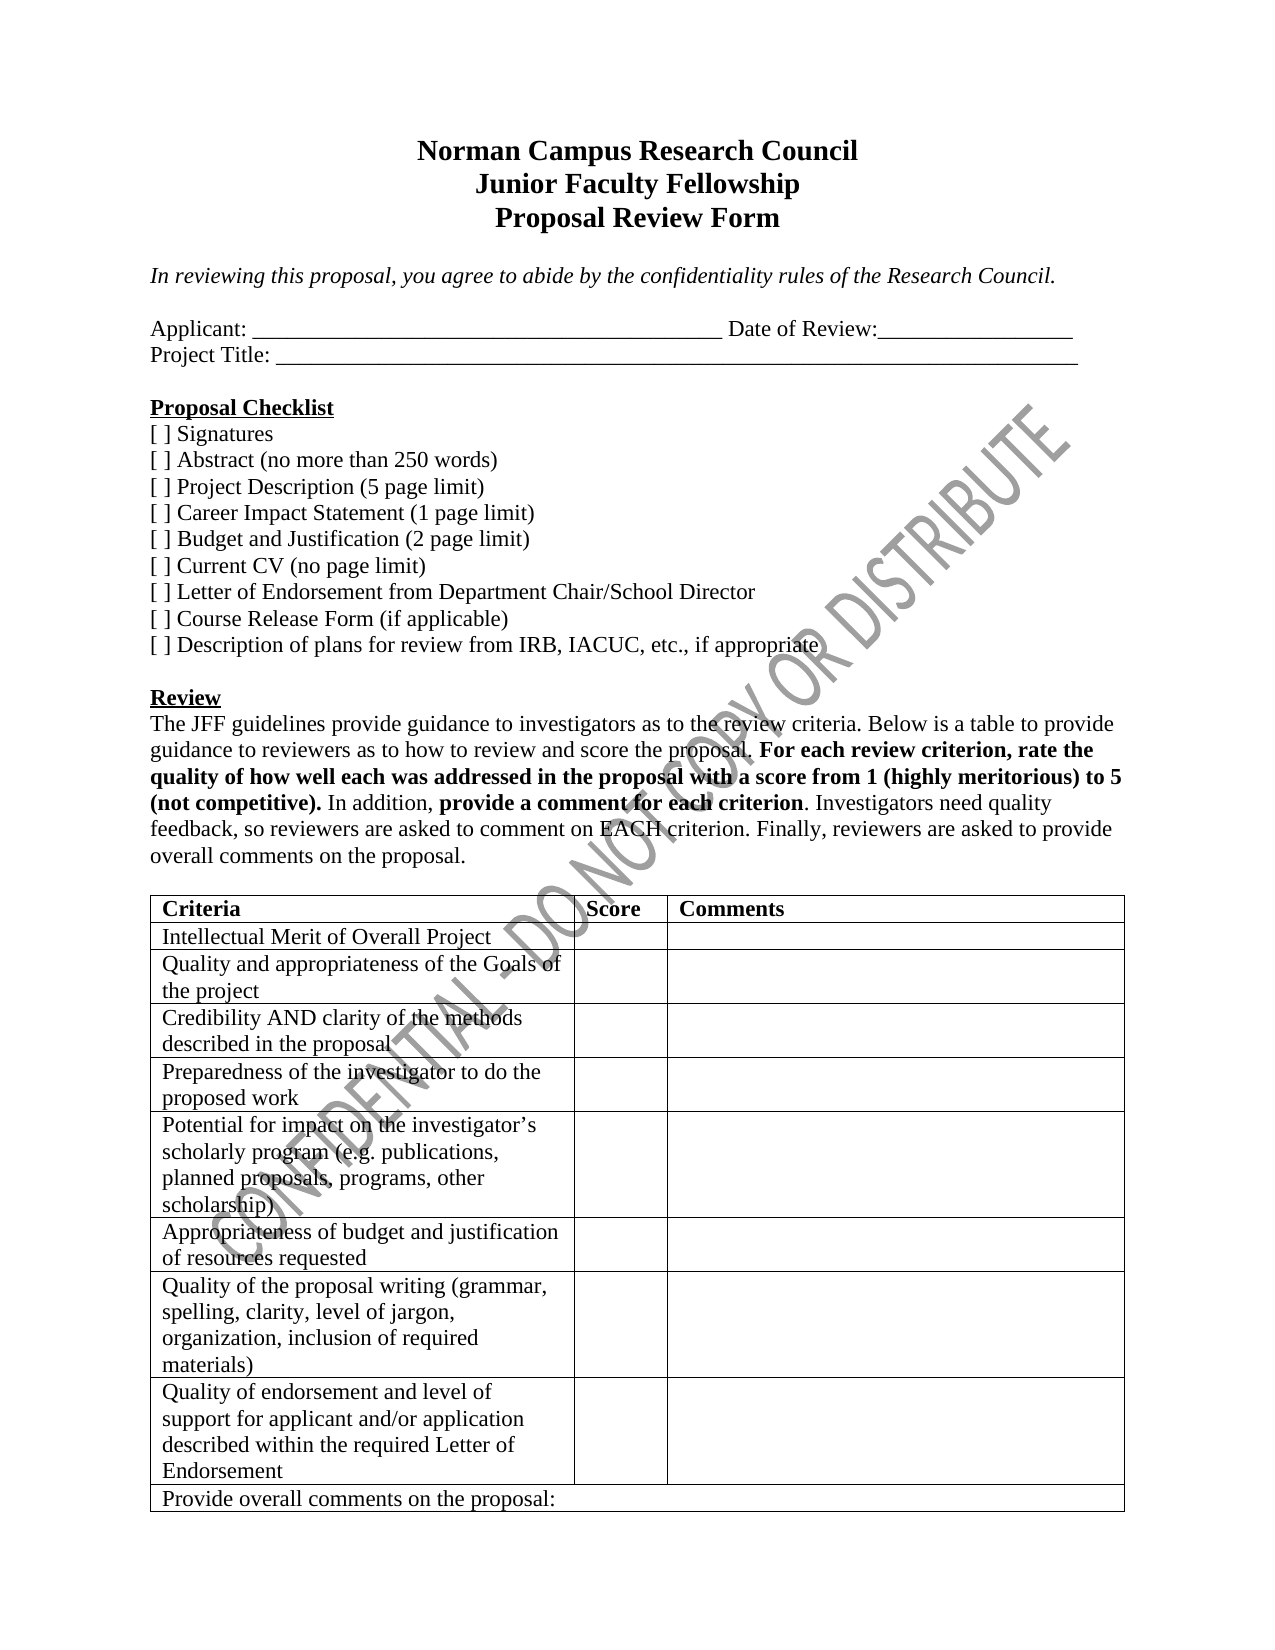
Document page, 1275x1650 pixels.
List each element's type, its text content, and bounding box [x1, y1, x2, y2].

text In reviewing this proposal, you agree to abide by the confidentiality rules of the Research Council. [150, 262, 1125, 288]
text Project Title: ______________________________________________________________________ [150, 341, 1125, 367]
text Norman Campus Research Council [150, 133, 1125, 166]
table_cell Appropriateness of budget and justification of resources requested [151, 1218, 574, 1271]
table_cell [575, 1004, 667, 1057]
table_cell Potential for impact on the investigator’s scholarly program (e.g. publications, planned proposals, programs, other scholarship) [151, 1112, 574, 1217]
table_header Score [575, 896, 667, 922]
text [ ] Letter of Endorsement from Department Chair/School Director [150, 578, 1125, 604]
text [ ] Project Description (5 page limit) [150, 473, 1125, 499]
text Review [150, 684, 1125, 710]
table_cell [575, 950, 667, 1003]
table_cell [575, 1058, 667, 1111]
table_cell Quality and appropriateness of the Goals of the project [151, 950, 574, 1003]
table_cell [575, 1272, 667, 1377]
table_cell [668, 923, 1124, 949]
text [ ] Budget and Justification (2 page limit) [150, 526, 1125, 552]
table_cell [575, 1218, 667, 1271]
table_cell Provide overall comments on the proposal: [151, 1485, 1124, 1511]
table_cell [668, 1218, 1124, 1271]
table_cell [668, 1058, 1124, 1111]
text [ ] Career Impact Statement (1 page limit) [150, 499, 1125, 526]
table_cell Quality of the proposal writing (grammar, spelling, clarity, level of jargon, organization, inclusion of required materials) [151, 1272, 574, 1377]
text [ ] Course Release Form (if applicable) [150, 604, 1125, 631]
table_cell [668, 950, 1124, 1003]
table_cell [575, 1112, 667, 1217]
table_cell [668, 1272, 1124, 1377]
text Applicant: _________________________________________ Date of Review:_________________ [150, 315, 1125, 341]
text [ ] Signatures [150, 420, 1125, 446]
text The JFF guidelines provide guidance to investigators as to the review criteria. Below is a table to provide guidance to reviewers as to how to review and score the proposal. For each review criterion, rate the quality of how well each was addressed in the proposal with a score from 1 (highly meritorious) to 5 (not competitive). In addition, provide a comment for each criterion. Investigators need quality feedback, so reviewers are asked to comment on EACH criterion. Finally, reviewers are asked to provide overall comments on the proposal. [150, 710, 1125, 868]
table_cell [668, 1004, 1124, 1057]
table_cell Quality of endorsement and level of support for applicant and/or application described within the required Letter of Endorsement [151, 1378, 574, 1484]
text [ ] Abstract (no more than 250 words) [150, 446, 1125, 473]
table_cell [575, 1378, 667, 1484]
text Proposal Checklist [150, 394, 1125, 420]
table_cell Intellectual Merit of Overall Project [151, 923, 574, 949]
text [ ] Current CV (no page limit) [150, 552, 1125, 578]
text [ ] Description of plans for review from IRB, IACUC, etc., if appropriate [150, 631, 1125, 657]
table_cell Credibility AND clarity of the methods described in the proposal [151, 1004, 574, 1057]
text Proposal Review Form [150, 200, 1125, 233]
table_header Criteria [151, 896, 574, 922]
table_cell [668, 1112, 1124, 1217]
table_cell [668, 1378, 1124, 1484]
table_cell [575, 923, 667, 949]
text Junior Faculty Fellowship [150, 166, 1125, 200]
table_header Comments [668, 896, 1124, 922]
table_cell Preparedness of the investigator to do the proposed work [151, 1058, 574, 1111]
